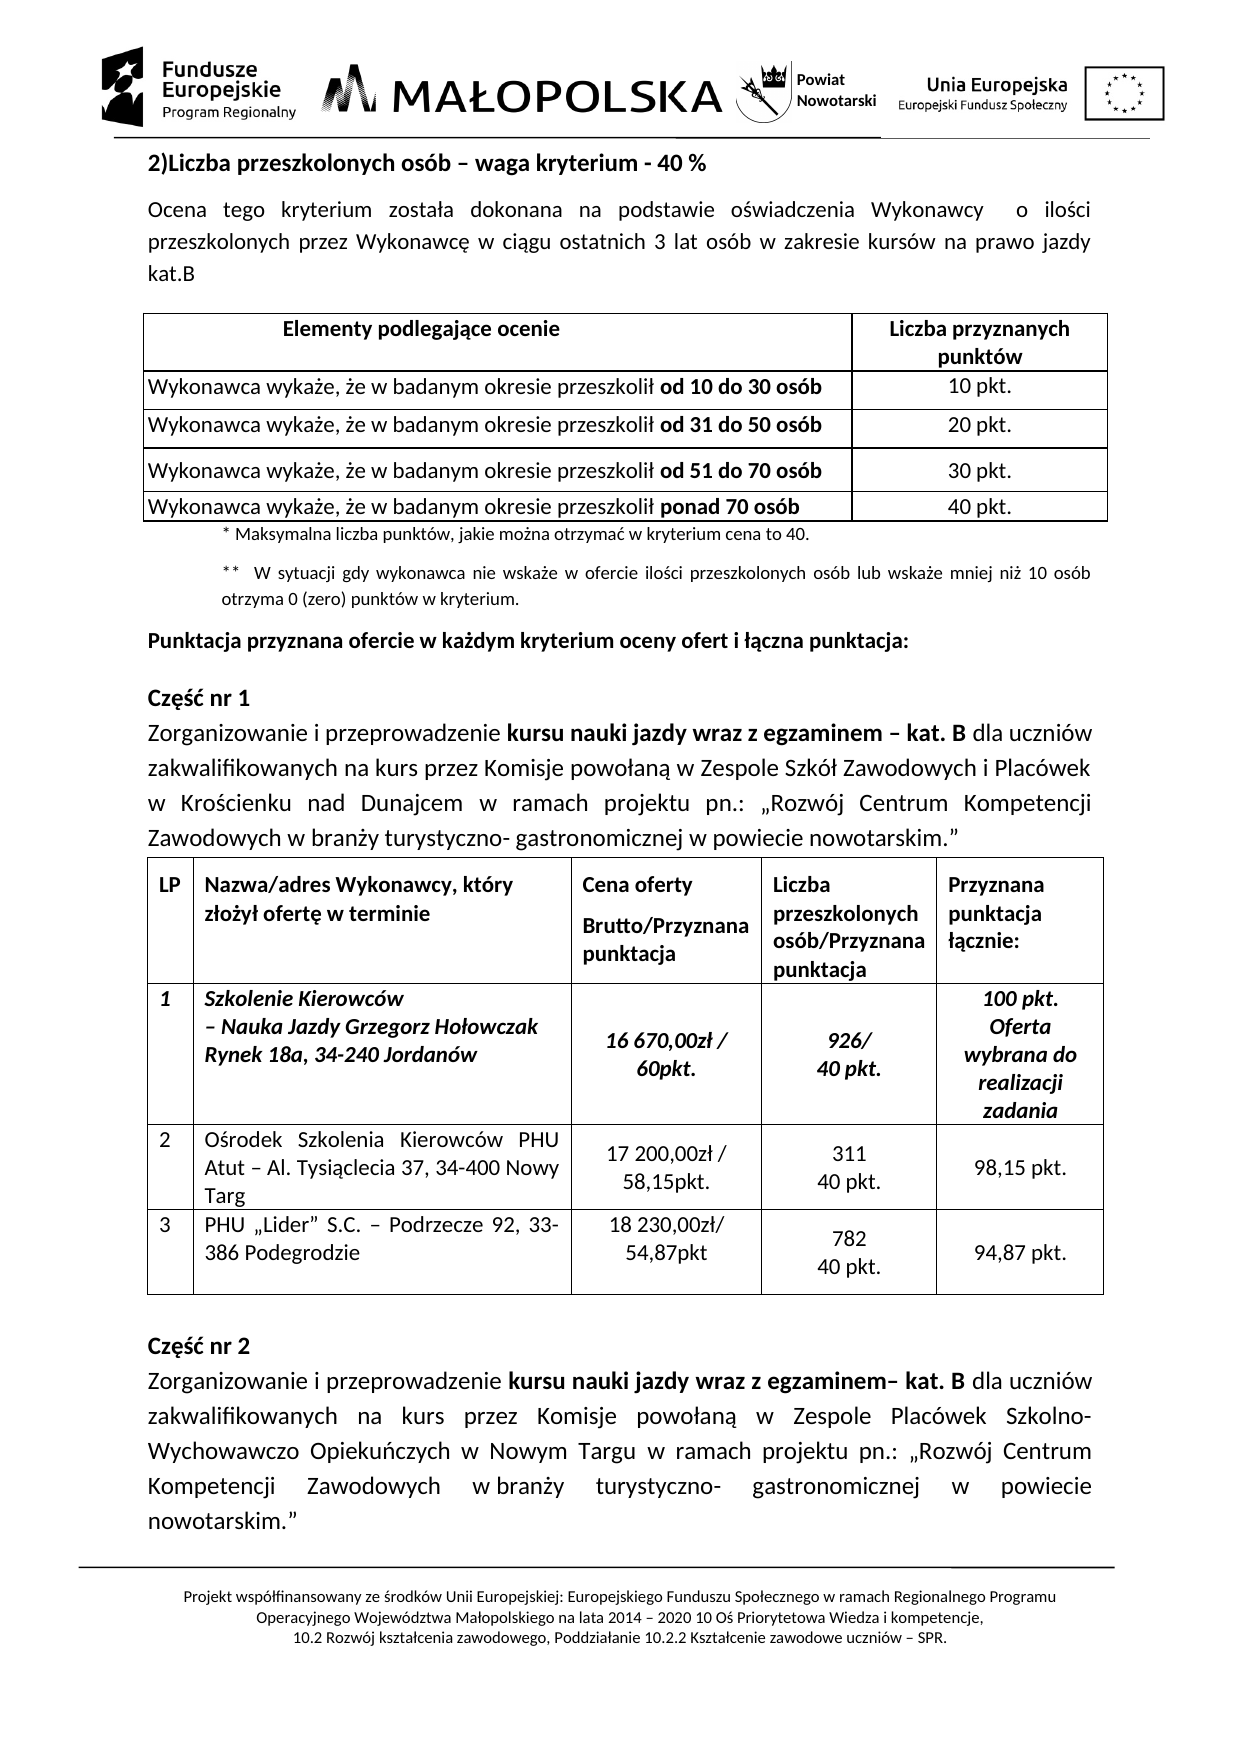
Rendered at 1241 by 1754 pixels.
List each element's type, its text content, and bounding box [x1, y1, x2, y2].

table_cell 100 pkt. Oferta wybrana do realizacji zadania [937, 984, 1103, 1124]
table_cell 30 pkt. [853, 449, 1107, 491]
table_cell 94,87 pkt. [937, 1210, 1103, 1294]
table_cell 1 [148, 984, 193, 1124]
table_header Nazwa/adres Wykonawcy, który złożył ofertę w terminie [194, 858, 571, 983]
table_cell 3 [148, 1210, 193, 1294]
table_cell 2 [148, 1125, 193, 1209]
table_cell 926/ 40 pkt. [762, 984, 936, 1124]
table_cell Wykonawca wykaże, że w badanym okresie przeszkolił od 10 do 30 osób [144, 372, 851, 409]
text Punktacja przyznana ofercie w każdym kryterium oceny ofert i łączna punktacja: [148, 626, 1093, 654]
picture [881, 48, 1182, 138]
text Część nr 1 [148, 682, 1093, 713]
table_cell 20 pkt. [853, 410, 1107, 447]
text ** W sytuacji gdy wykonawca nie wskaże w ofercie ilości przeszkolonych osób lub wskaże mniej niż 10 osób otrzyma 0 (zero) punktów w kryterium. [221, 561, 1093, 610]
table_cell Wykonawca wykaże, że w badanym okresie przeszkolił od 31 do 50 osób [144, 410, 851, 447]
table_cell Wykonawca wykaże, że w badanym okresie przeszkolił ponad 70 osób [144, 492, 851, 520]
table_cell PHU „Lider” S.C. – Podrzecze 92, 33-386 Podegrodzie [194, 1210, 571, 1294]
table_header Cena oferty Brutto/Przyznana punktacja [572, 858, 761, 983]
text 2)Liczba przeszkolonych osób – waga kryterium - 40 % [148, 148, 1093, 178]
table_header Przyznana punktacja łącznie: [937, 858, 1103, 983]
picture [81, 26, 729, 147]
table_header Liczba przyznanych punktów [853, 314, 1107, 370]
table_header Liczba przeszkolonych osób/Przyznana punktacja [762, 858, 936, 983]
table_cell 40 pkt. [853, 492, 1107, 520]
table_cell 18 230,00zł/ 54,87pkt [572, 1210, 761, 1294]
table_cell 17 200,00zł / 58,15pkt. [572, 1125, 761, 1209]
text Ocena tego kryterium została dokonana na podstawie oświadczenia Wykonawcy o ilości przeszkolonych przez Wykonawcę w ciągu ostatnich 3 lat osób w zakresie kursów na prawo jazdy kat.B [148, 195, 1093, 287]
text Część nr 2 [148, 1330, 1093, 1361]
table_cell 311 40 pkt. [762, 1125, 936, 1209]
table_cell 16 670,00zł / 60pkt. [572, 984, 761, 1124]
table_cell Ośrodek Szkolenia Kierowców PHU Atut – Al. Tysiąclecia 37, 34-400 Nowy Targ [194, 1125, 571, 1209]
text Zorganizowanie i przeprowadzenie kursu nauki jazdy wraz z egzaminem– kat. B dla uczniów zakwalifikowanych na kurs przez Komisje powołaną w Zespole Placówek Szkolno-Wychowawczo Opiekuńczych w Nowym Targu w ramach projektu pn.: „Rozwój Centrum Kompetencji Zawodowych w branży turystyczno- gastronomicznej w powiecie nowotarskim.” [148, 1365, 1093, 1536]
table_cell 98,15 pkt. [937, 1125, 1103, 1209]
table_cell Szkolenie Kierowców – Nauka Jazdy Grzegorz Hołowczak Rynek 18a, 34-240 Jordanów [194, 984, 571, 1124]
text Zorganizowanie i przeprowadzenie kursu nauki jazdy wraz z egzaminem – kat. B dla uczniów zakwalifikowanych na kurs przez Komisje powołaną w Zespole Szkół Zawodowych i Placówek w Krościenku nad Dunajcem w ramach projektu pn.: „Rozwój Centrum Kompetencji Zawodowych w branży turystyczno- gastronomicznej w powiecie nowotarskim.” [148, 717, 1093, 853]
table_cell 782 40 pkt. [762, 1210, 936, 1294]
table_header LP [148, 858, 193, 983]
text * Maksymalna liczba punktów, jakie można otrzymać w kryterium cena to 40. [221, 522, 1093, 545]
table_header Elementy podlegające ocenie [144, 314, 851, 370]
table_cell Wykonawca wykaże, że w badanym okresie przeszkolił od 51 do 70 osób [144, 449, 851, 491]
table_cell 10 pkt. [853, 372, 1107, 409]
